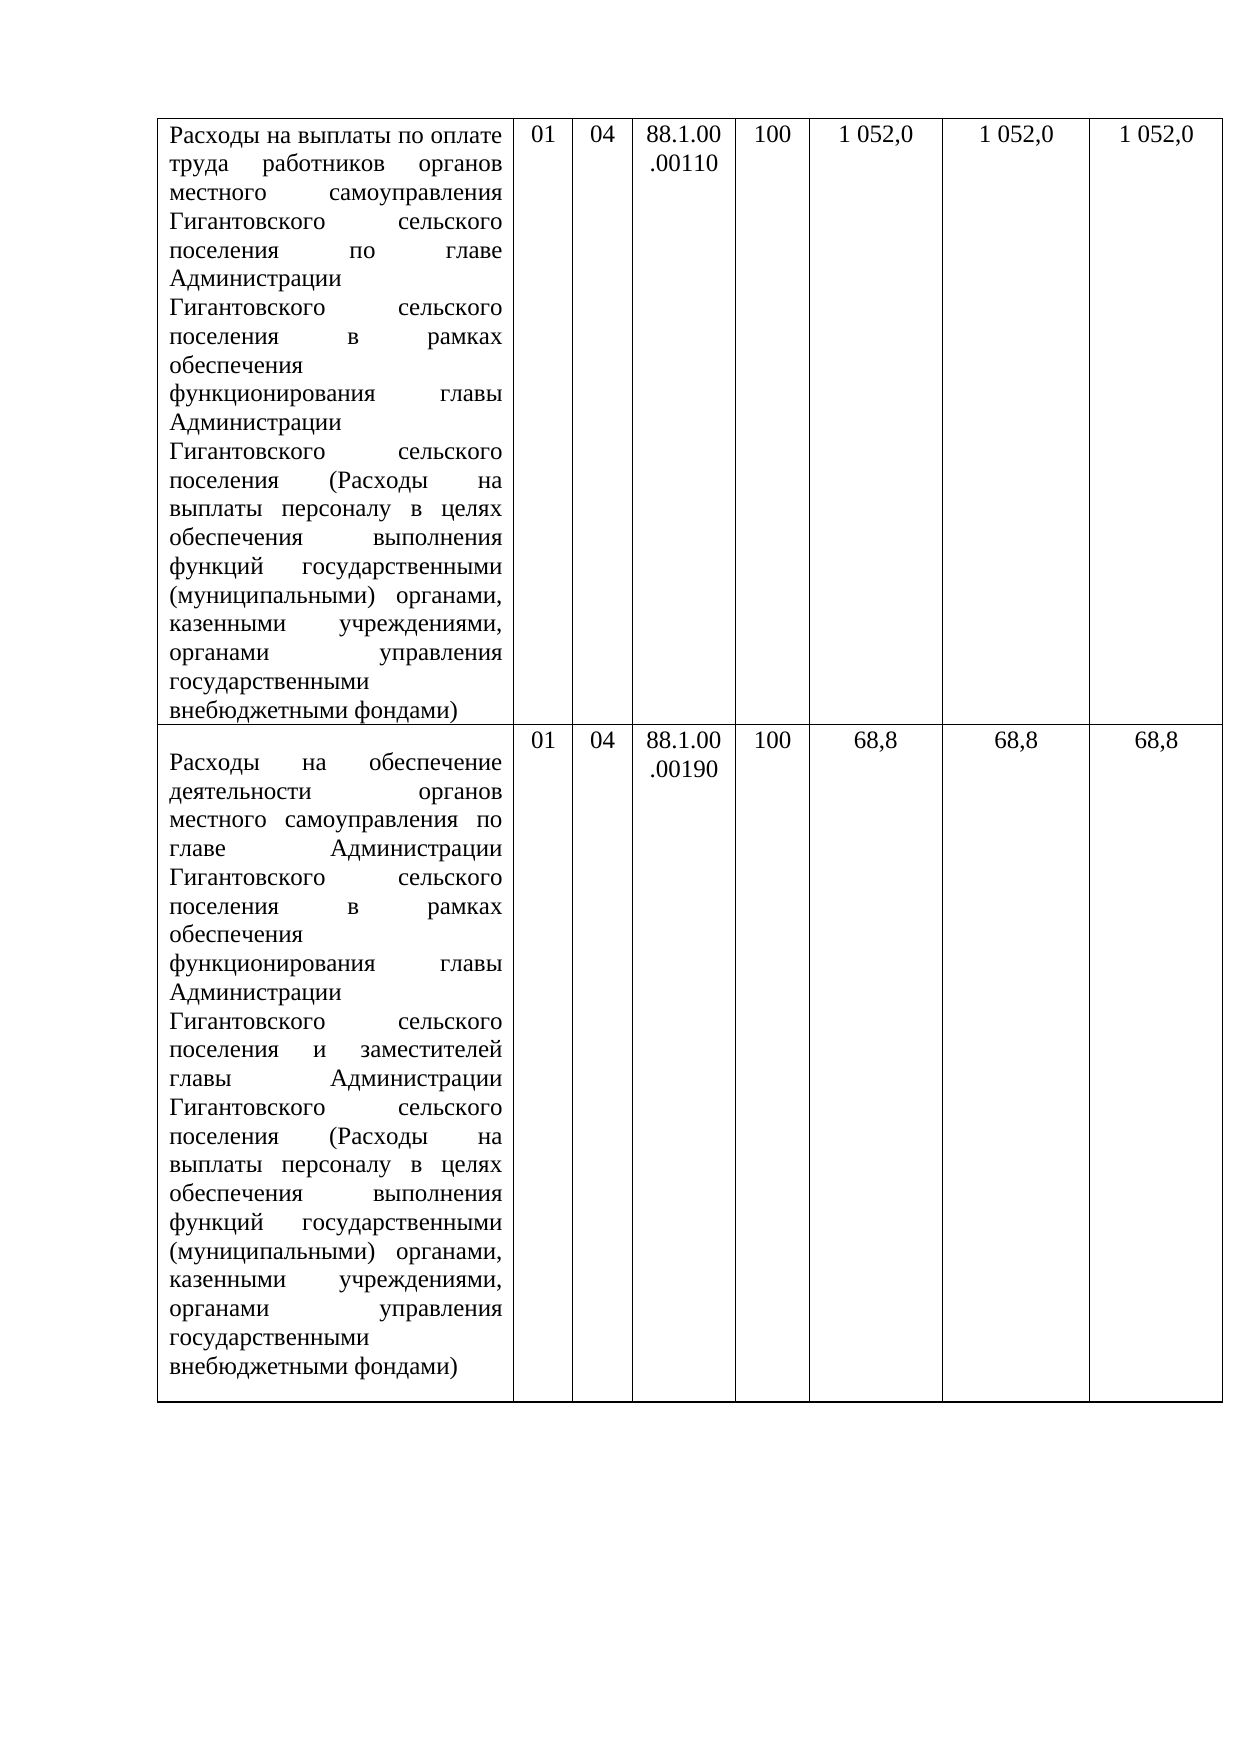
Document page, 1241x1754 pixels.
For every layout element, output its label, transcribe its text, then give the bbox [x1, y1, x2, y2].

table_cell 04 [573, 119, 632, 724]
table_cell 1 052,0 [1090, 119, 1222, 724]
table_cell Расходы на обеспечение деятельности органов местного самоуправления по главе Администрации Гигантовского сельского поселения в рамках обеспечения функционирования главы Администрации Гигантовского сельского поселения и заместителей главы Администрации Гигантовского сельского поселения (Расходы на выплаты персоналу в целях обеспечения выполнения функций государственными (муниципальными) органами, казенными учреждениями, органами управления государственными внебюджетными фондами) [158, 725, 513, 1401]
table_cell 68,8 [1090, 725, 1222, 1401]
table_cell 1 052,0 [943, 119, 1089, 724]
table_cell 88.1.00.00190 [633, 725, 735, 1401]
table_cell 01 [514, 725, 572, 1401]
table_cell 100 [736, 725, 809, 1401]
table_cell 01 [514, 119, 572, 724]
table_cell 04 [573, 725, 632, 1401]
table_cell 68,8 [810, 725, 942, 1401]
table_cell 88.1.00.00110 [633, 119, 735, 724]
table_cell 1 052,0 [810, 119, 942, 724]
table_cell 100 [736, 119, 809, 724]
table_cell 68,8 [943, 725, 1089, 1401]
table_cell Расходы на выплаты по оплате труда работников органов местного самоуправления Гигантовского сельского поселения по главе Администрации Гигантовского сельского поселения в рамках обеспечения функционирования главы Администрации Гигантовского сельского поселения (Расходы на выплаты персоналу в целях обеспечения выполнения функций государственными (муниципальными) органами, казенными учреждениями, органами управления государственными внебюджетными фондами) [158, 119, 513, 724]
